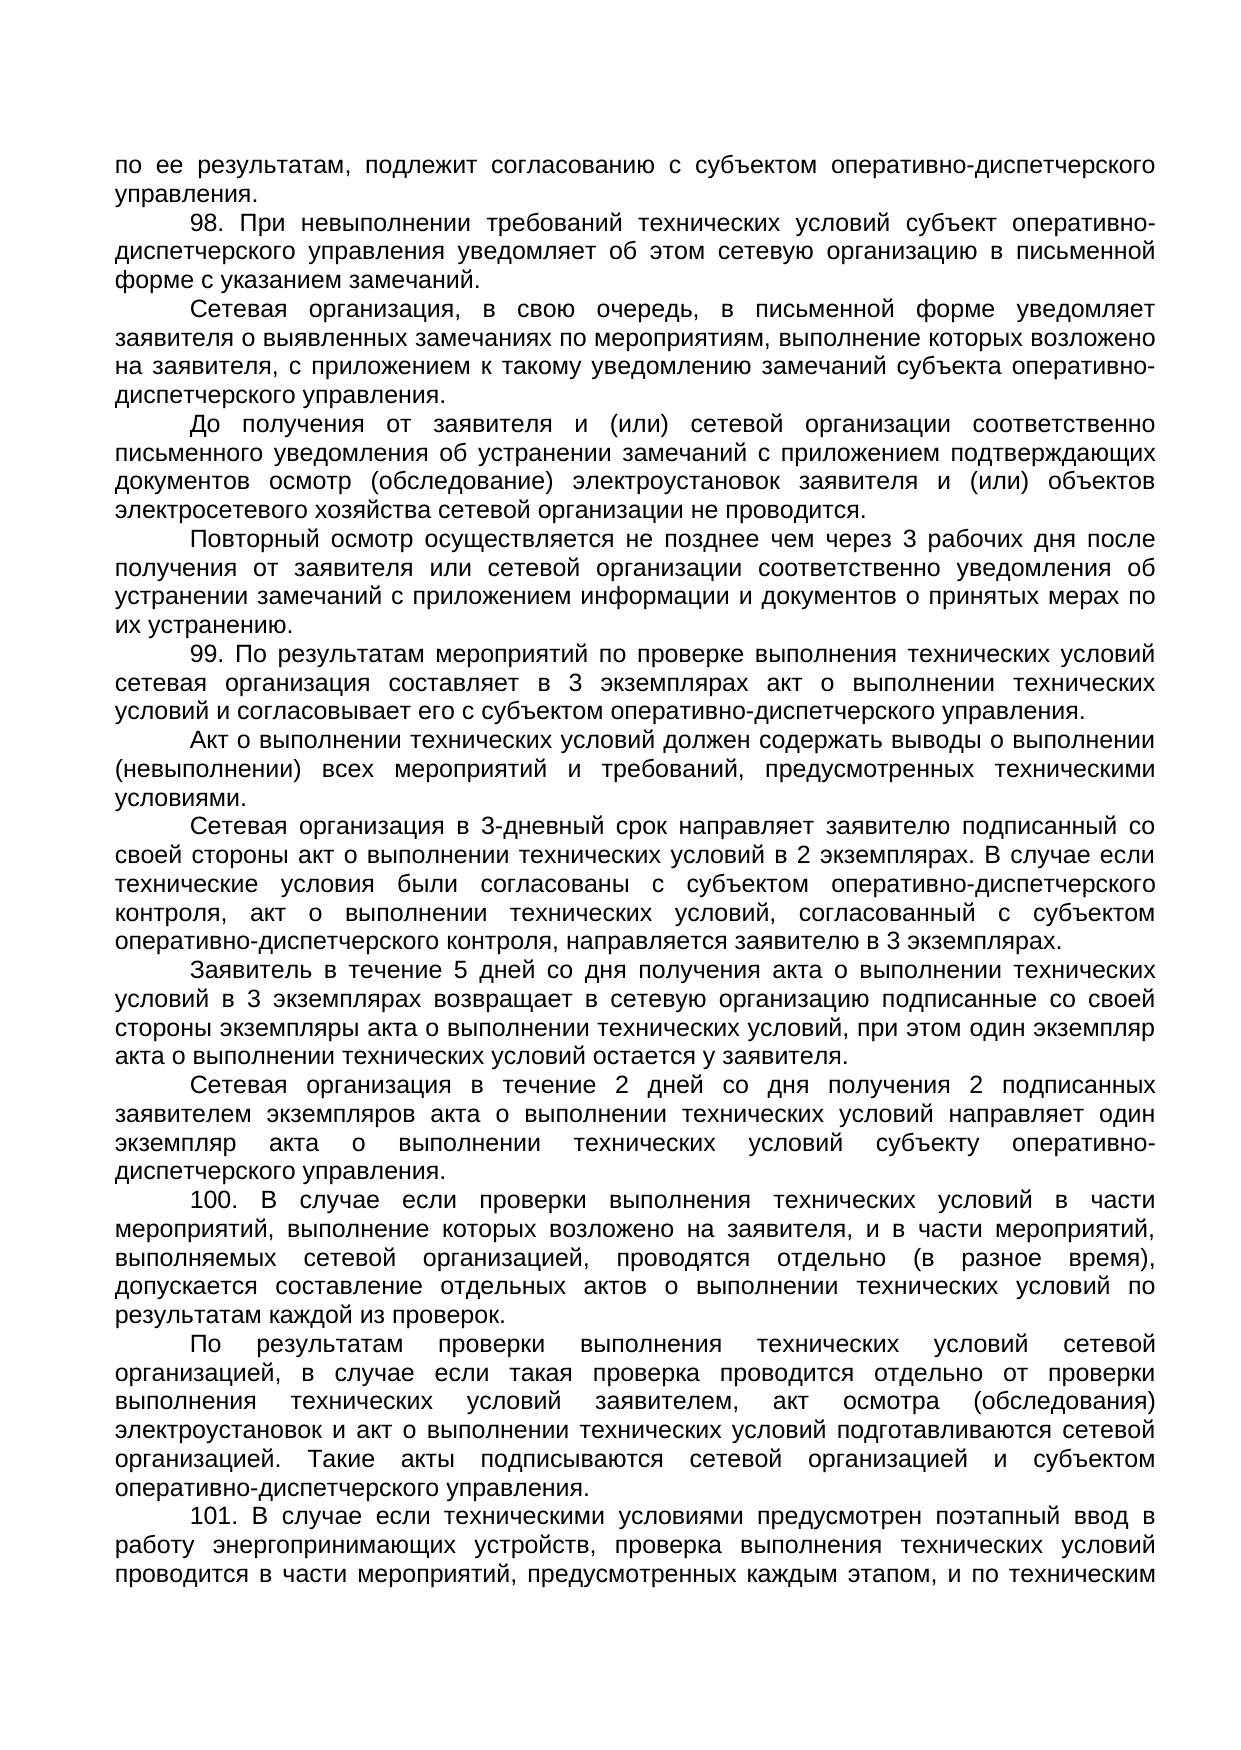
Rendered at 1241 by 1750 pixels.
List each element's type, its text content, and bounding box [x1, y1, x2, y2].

text Сетевая организация, в свою очередь, в письменной форме уведомляет заявителя о выявленных замечаниях по мероприятиям, выполнение которых возложено на заявителя, с приложением к такому уведомлению замечаний субъекта оперативно-диспетчерского управления. [114, 294, 1157, 409]
text 99. По результатам мероприятий по проверке выполнения технических условий сетевая организация составляет в 3 экземплярах акт о выполнении технических условий и согласовывает его с субъектом оперативно-диспетчерского управления. [114, 639, 1157, 725]
text 98. При невыполнении требований технических условий субъект оперативно-диспетчерского управления уведомляет об этом сетевую организацию в письменной форме с указанием замечаний. [114, 207, 1157, 294]
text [114, 1501, 1157, 1587]
text Сетевая организация в течение 2 дней со дня получения 2 подписанных заявителем экземпляров акта о выполнении технических условий направляет один экземпляр акта о выполнении технических условий субъекту оперативно-диспетчерского управления. [114, 1070, 1157, 1185]
text Заявитель в течение 5 дней со дня получения акта о выполнении технических условий в 3 экземплярах возвращает в сетевую организацию подписанные со своей стороны экземпляры акта о выполнении технических условий, при этом один экземпляр акта о выполнении технических условий остается у заявителя. [114, 955, 1157, 1070]
text Сетевая организация в 3-дневный срок направляет заявителю подписанный со своей стороны акт о выполнении технических условий в 2 экземплярах. В случае если технические условия были согласованы с субъектом оперативно-диспетчерского контроля, акт о выполнении технических условий, согласованный с субъектом оперативно-диспетчерского контроля, направляется заявителю в 3 экземплярах. [114, 811, 1157, 955]
text Акт о выполнении технических условий должен содержать выводы о выполнении (невыполнении) всех мероприятий и требований, предусмотренных техническими условиями. [114, 725, 1157, 811]
text До получения от заявителя и (или) сетевой организации соответственно письменного уведомления об устранении замечаний с приложением подтверждающих документов осмотр (обследование) электроустановок заявителя и (или) объектов электросетевого хозяйства сетевой организации не проводится. [114, 409, 1157, 524]
text Повторный осмотр осуществляется не позднее чем через 3 рабочих дня после получения от заявителя или сетевой организации соответственно уведомления об устранении замечаний с приложением информации и документов о принятых мерах по их устранению. [114, 524, 1157, 639]
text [114, 150, 1157, 207]
text 100. В случае если проверки выполнения технических условий в части мероприятий, выполнение которых возложено на заявителя, и в части мероприятий, выполняемых сетевой организацией, проводятся отдельно (в разное время), допускается составление отдельных актов о выполнении технических условий по результатам каждой из проверок. [114, 1185, 1157, 1329]
text По результатам проверки выполнения технических условий сетевой организацией, в случае если такая проверка проводится отдельно от проверки выполнения технических условий заявителем, акт осмотра (обследования) электроустановок и акт о выполнении технических условий подготавливаются сетевой организацией. Такие акты подписываются сетевой организацией и субъектом оперативно-диспетчерского управления. [114, 1329, 1157, 1501]
